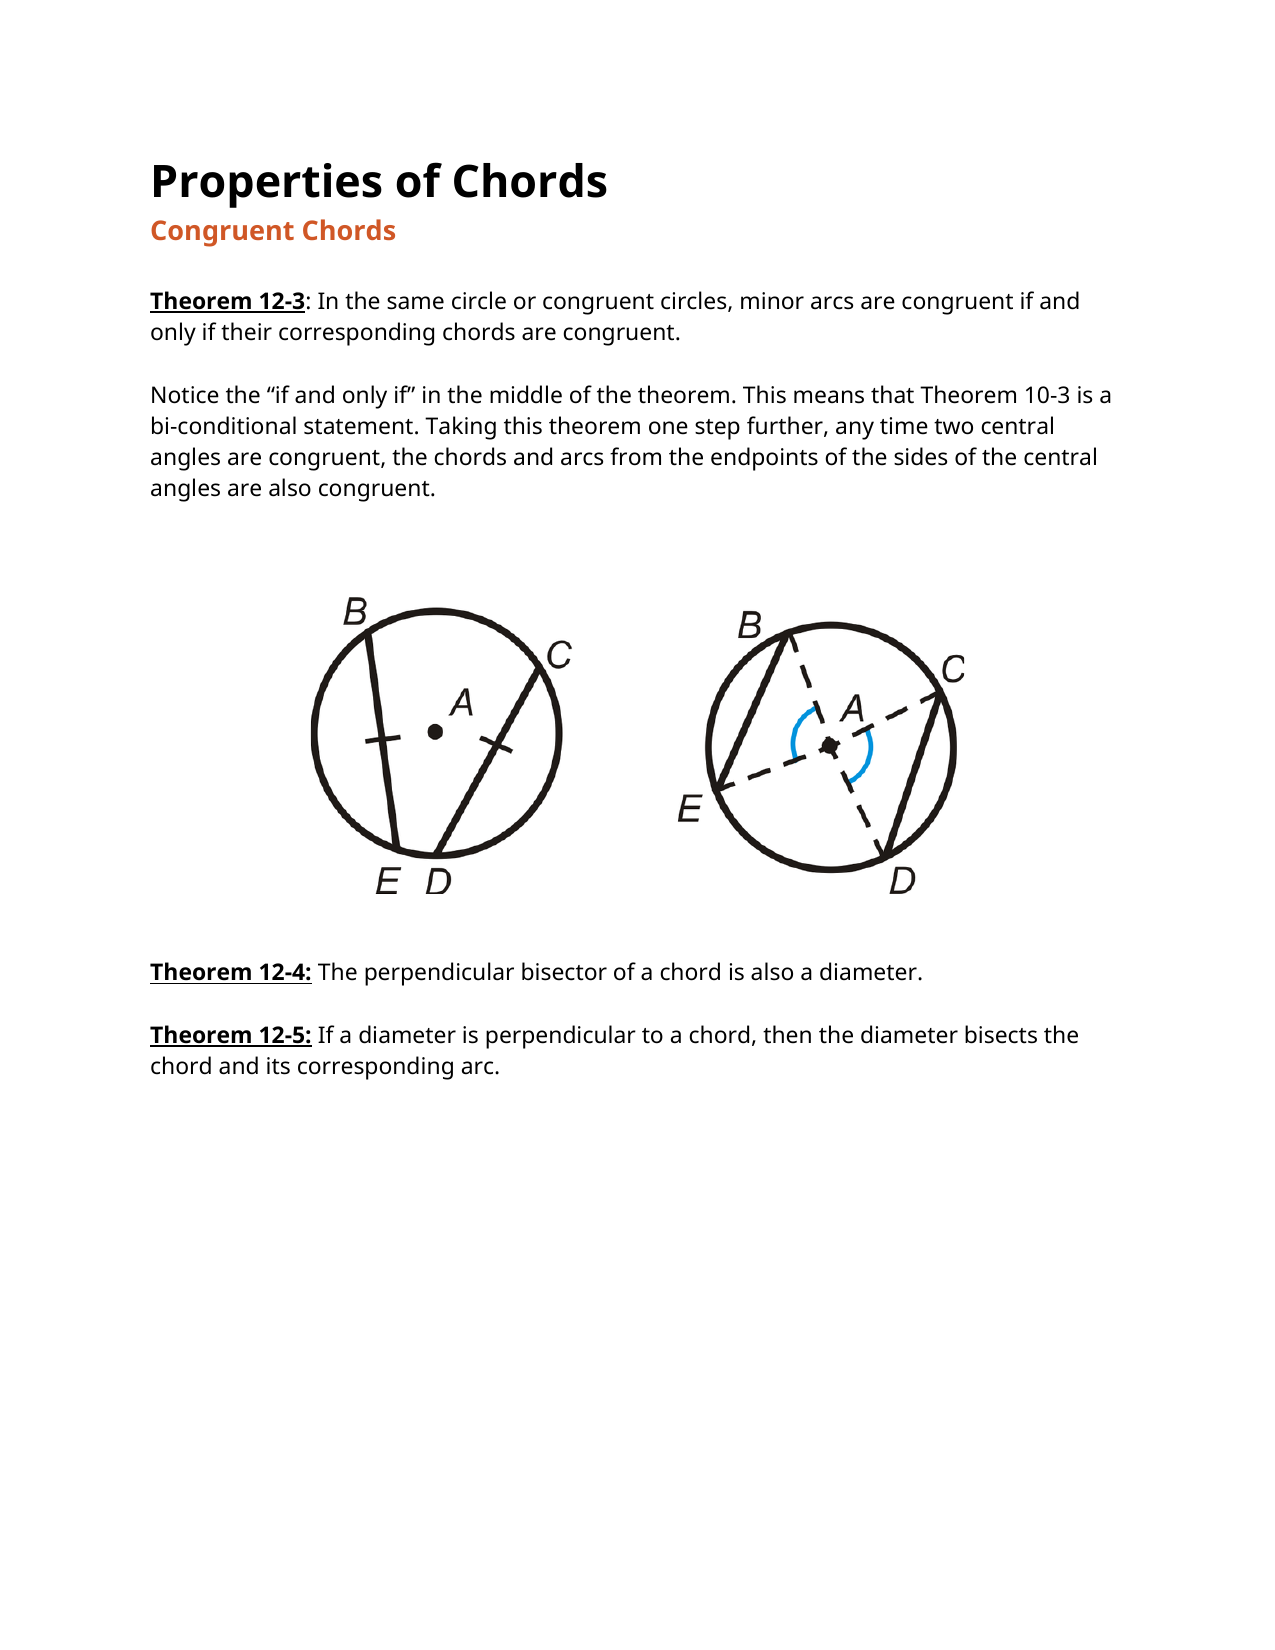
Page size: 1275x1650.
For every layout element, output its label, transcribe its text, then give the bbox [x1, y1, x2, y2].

text Theorem 12-3: In the same circle or congruent circles, minor arcs are congruent if and only if their corresponding chords are congruent. [150, 285, 1125, 347]
text Theorem 12-4: The perpendicular bisector of a chord is also a diameter. [150, 956, 1125, 988]
text Properties of Chords [150, 150, 1125, 211]
text Theorem 12-5: If a diameter is perpendicular to a chord, then the diameter bisects the chord and its corresponding arc. [150, 1019, 1125, 1081]
text Congruent Chords [150, 211, 1125, 248]
text Notice the “if and only if” in the middle of the theorem. This means that Theorem 10-3 is a bi-conditional statement. Taking this theorem one step further, any time two central angles are congruent, the chords and arcs from the endpoints of the sides of the central angles are also congruent. [150, 378, 1125, 503]
